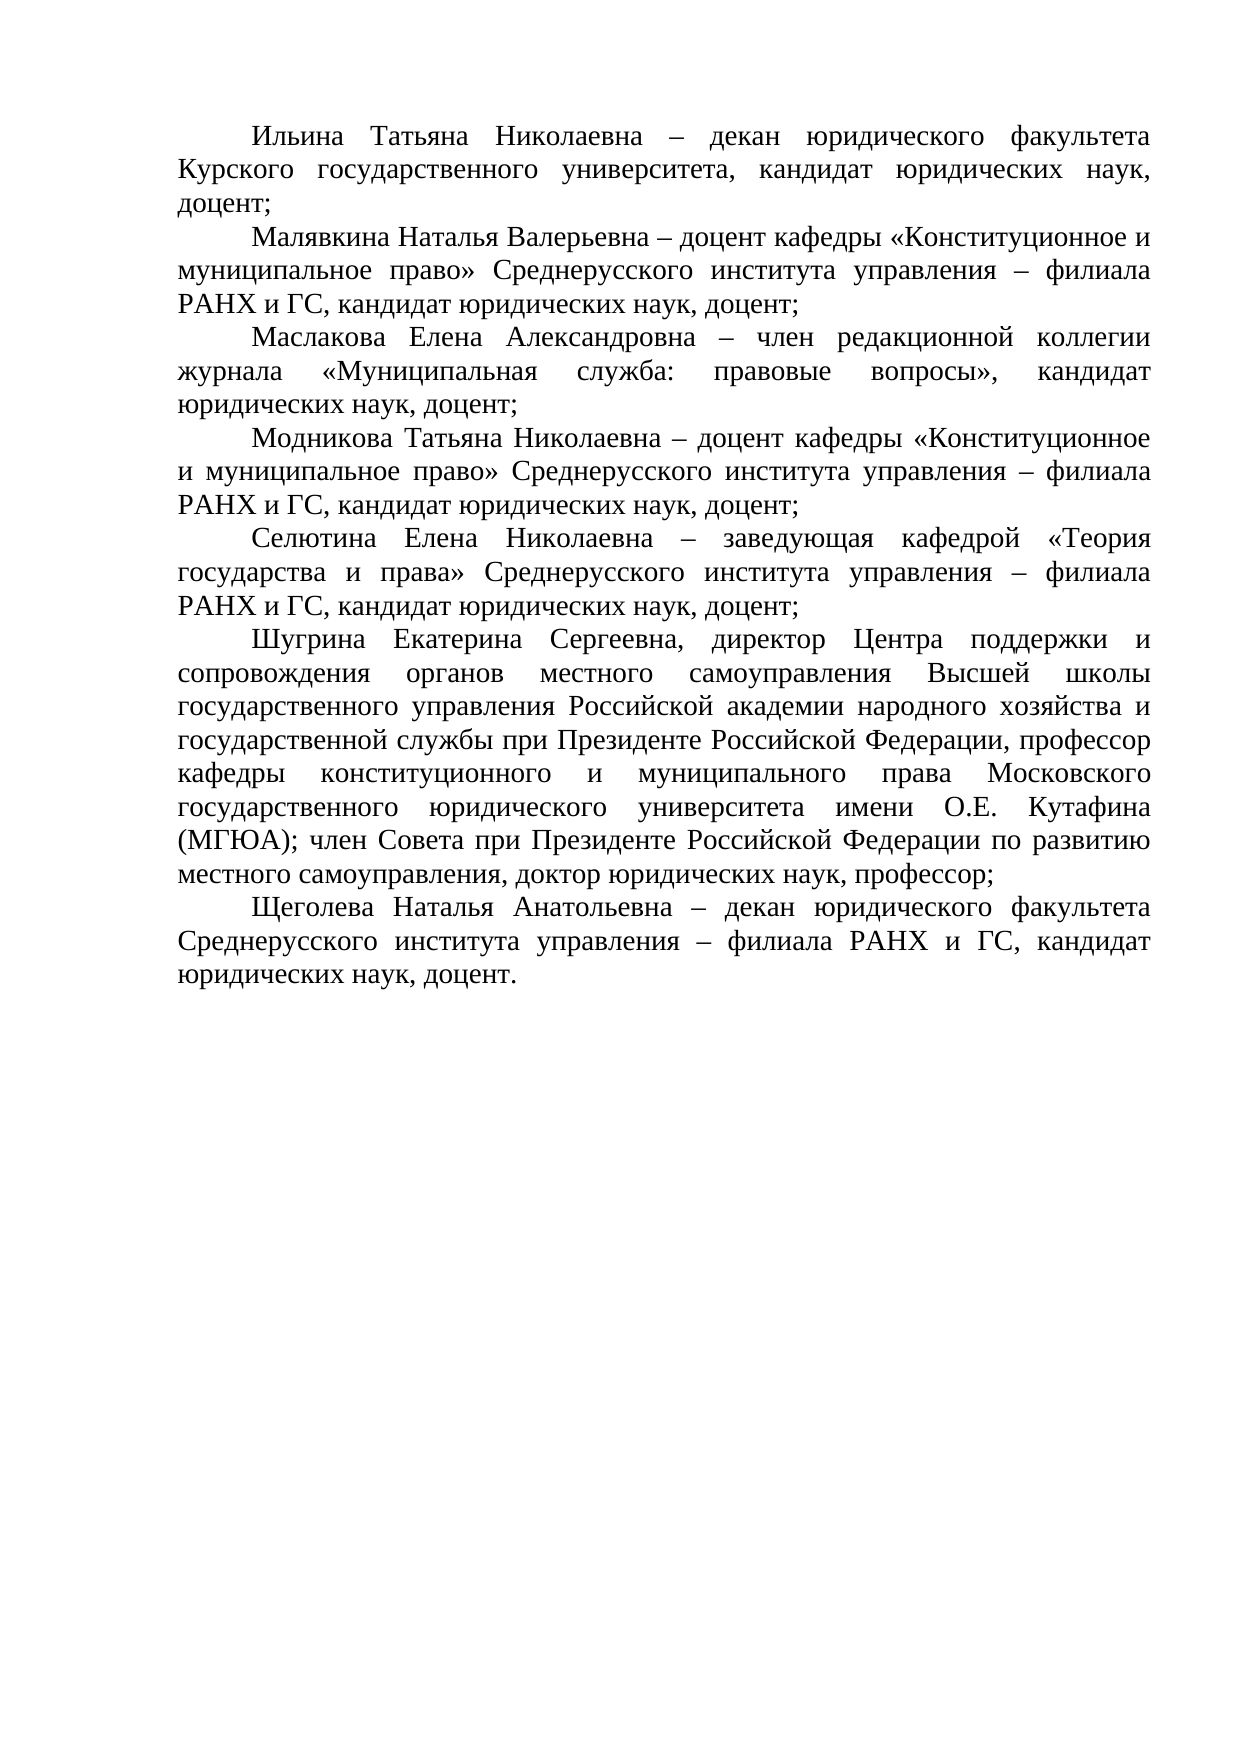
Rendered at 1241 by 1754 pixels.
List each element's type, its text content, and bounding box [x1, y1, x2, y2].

text Малявкина Наталья Валерьевна – доцент кафедры «Конституционное и муниципальное право» Среднерусского института управления – филиала РАНХ и ГС, кандидат юридических наук, доцент; [177, 219, 1152, 319]
text Ильина Татьяна Николаевна – декан юридического факультета Курского государственного университета, кандидат юридических наук, доцент; [177, 118, 1152, 219]
text Маслакова Елена Александровна – член редакционной коллегии журнала «Муниципальная служба: правовые вопросы», кандидат юридических наук, доцент; [177, 319, 1152, 420]
text Щеголева Наталья Анатольевна – декан юридического факультета Среднерусского института управления – филиала РАНХ и ГС, кандидат юридических наук, доцент. [177, 889, 1152, 990]
text Шугрина Екатерина Сергеевна, директор Центра поддержки и сопровождения органов местного самоуправления Высшей школы государственного управления Российской академии народного хозяйства и государственной службы при Президенте Российской Федерации, профессор кафедры конституционного и муниципального права Московского государственного юридического университета имени О.Е. Кутафина (МГЮА); член Совета при Президенте Российской Федерации по развитию местного самоуправления, доктор юридических наук, профессор; [177, 621, 1152, 889]
text Селютина Елена Николаевна – заведующая кафедрой «Теория государства и права» Среднерусского института управления – филиала РАНХ и ГС, кандидат юридических наук, доцент; [177, 521, 1152, 621]
text Модникова Татьяна Николаевна – доцент кафедры «Конституционное и муниципальное право» Среднерусского института управления – филиала РАНХ и ГС, кандидат юридических наук, доцент; [177, 420, 1152, 521]
